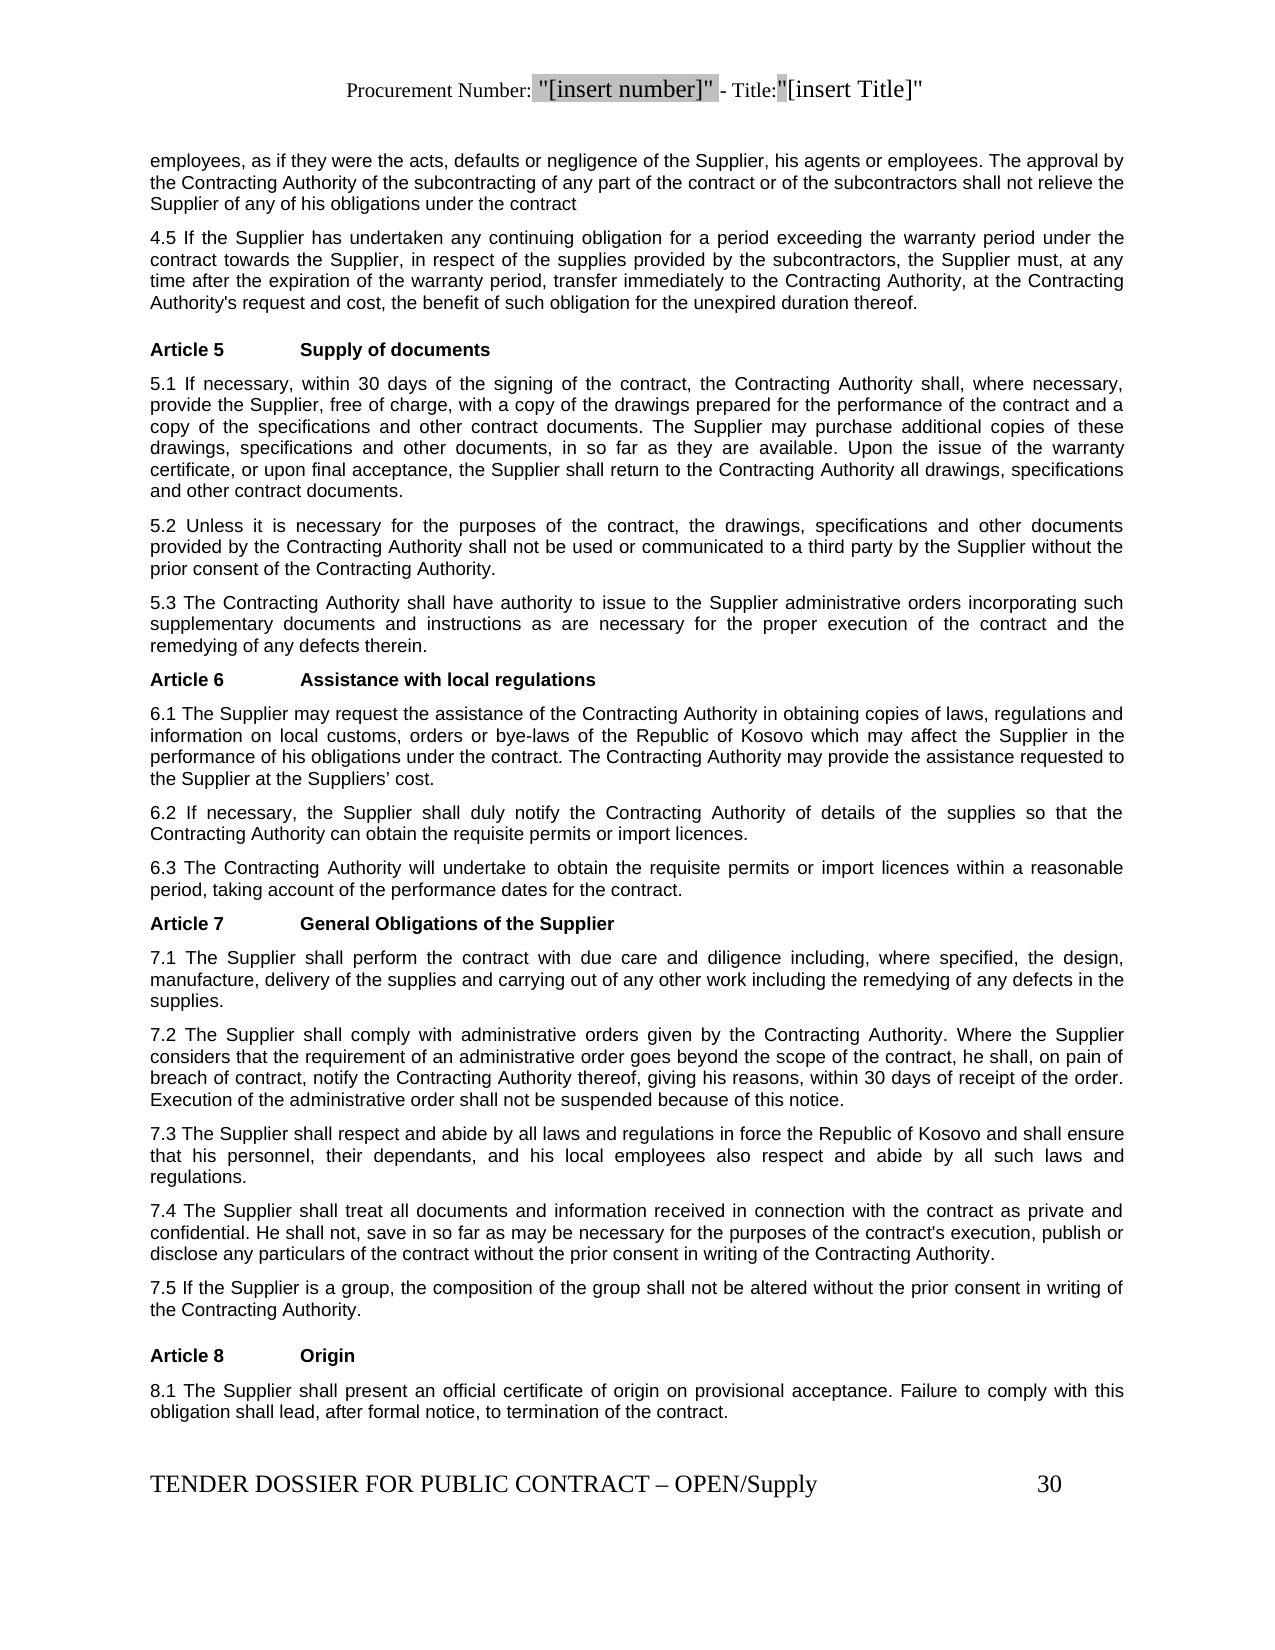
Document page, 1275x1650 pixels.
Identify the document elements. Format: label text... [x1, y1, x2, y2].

text 7.5 If the Supplier is a group, the composition of the group shall not be altered without the prior consent in writing of the Contracting Authority. [150, 1277, 1125, 1320]
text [150, 150, 1125, 215]
text 5.1 If necessary, within 30 days of the signing of the contract, the Contracting Authority shall, where necessary, provide the Supplier, free of charge, with a copy of the drawings prepared for the performance of the contract and a copy of the specifications and other contract documents. The Supplier may purchase additional copies of these drawings, specifications and other documents, in so far as they are available. Upon the issue of the warranty certificate, or upon final acceptance, the Supplier shall return to the Contracting Authority all drawings, specifications and other contract documents. [150, 372, 1125, 502]
text 5.2 Unless it is necessary for the purposes of the contract, the drawings, specifications and other documents provided by the Contracting Authority shall not be used or communicated to a third party by the Supplier without the prior consent of the Contracting Authority. [150, 514, 1125, 579]
subtitle Article 7 General Obligations of the Supplier [150, 913, 1125, 934]
text Article 8 Origin [150, 1345, 1125, 1367]
subtitle Article 6 Assistance with local regulations [150, 669, 1125, 690]
text 4.5 If the Supplier has undertaken any continuing obligation for a period exceeding the warranty period under the contract towards the Supplier, in respect of the supplies provided by the subcontractors, the Supplier must, at any time after the expiration of the warranty period, transfer immediately to the Contracting Authority, at the Contracting Authority's request and cost, the benefit of such obligation for the unexpired duration thereof. [150, 227, 1125, 313]
text 5.3 The Contracting Authority shall have authority to issue to the Supplier administrative orders incorporating such supplementary documents and instructions as are necessary for the proper execution of the contract and the remedying of any defects therein. [150, 592, 1125, 656]
subtitle Article 5 Supply of documents [150, 338, 1125, 360]
text 6.3 The Contracting Authority will undertake to obtain the requisite permits or import licences within a reasonable period, taking account of the performance dates for the contract. [150, 857, 1125, 900]
text 7.1 The Supplier shall perform the contract with due care and diligence including, where specified, the design, manufacture, delivery of the supplies and carrying out of any other work including the remedying of any defects in the supplies. [150, 947, 1125, 1012]
text 6.2 If necessary, the Supplier shall duly notify the Contracting Authority of details of the supplies so that the Contracting Authority can obtain the requisite permits or import licences. [150, 802, 1125, 845]
text 7.3 The Supplier shall respect and abide by all laws and regulations in force the Republic of Kosovo and shall ensure that his personnel, their dependants, and his local employees also respect and abide by all such laws and regulations. [150, 1123, 1125, 1187]
text 8.1 The Supplier shall present an official certificate of origin on provisional acceptance. Failure to comply with this obligation shall lead, after formal notice, to termination of the contract. [150, 1379, 1125, 1422]
text 7.2 The Supplier shall comply with administrative orders given by the Contracting Authority. Where the Supplier considers that the requirement of an administrative order goes beyond the scope of the contract, he shall, on pain of breach of contract, notify the Contracting Authority thereof, giving his reasons, within 30 days of receipt of the order. Execution of the administrative order shall not be suspended because of this notice. [150, 1024, 1125, 1110]
text 7.4 The Supplier shall treat all documents and information received in connection with the contract as private and confidential. He shall not, save in so far as may be necessary for the purposes of the contract's execution, publish or disclose any particulars of the contract without the prior consent in writing of the Contracting Authority. [150, 1200, 1125, 1265]
text 6.1 The Supplier may request the assistance of the Contracting Authority in obtaining copies of laws, regulations and information on local customs, orders or bye-laws of the Republic of Kosovo which may affect the Supplier in the performance of his obligations under the contract. The Contracting Authority may provide the assistance requested to the Supplier at the Suppliers’ cost. [150, 703, 1125, 789]
